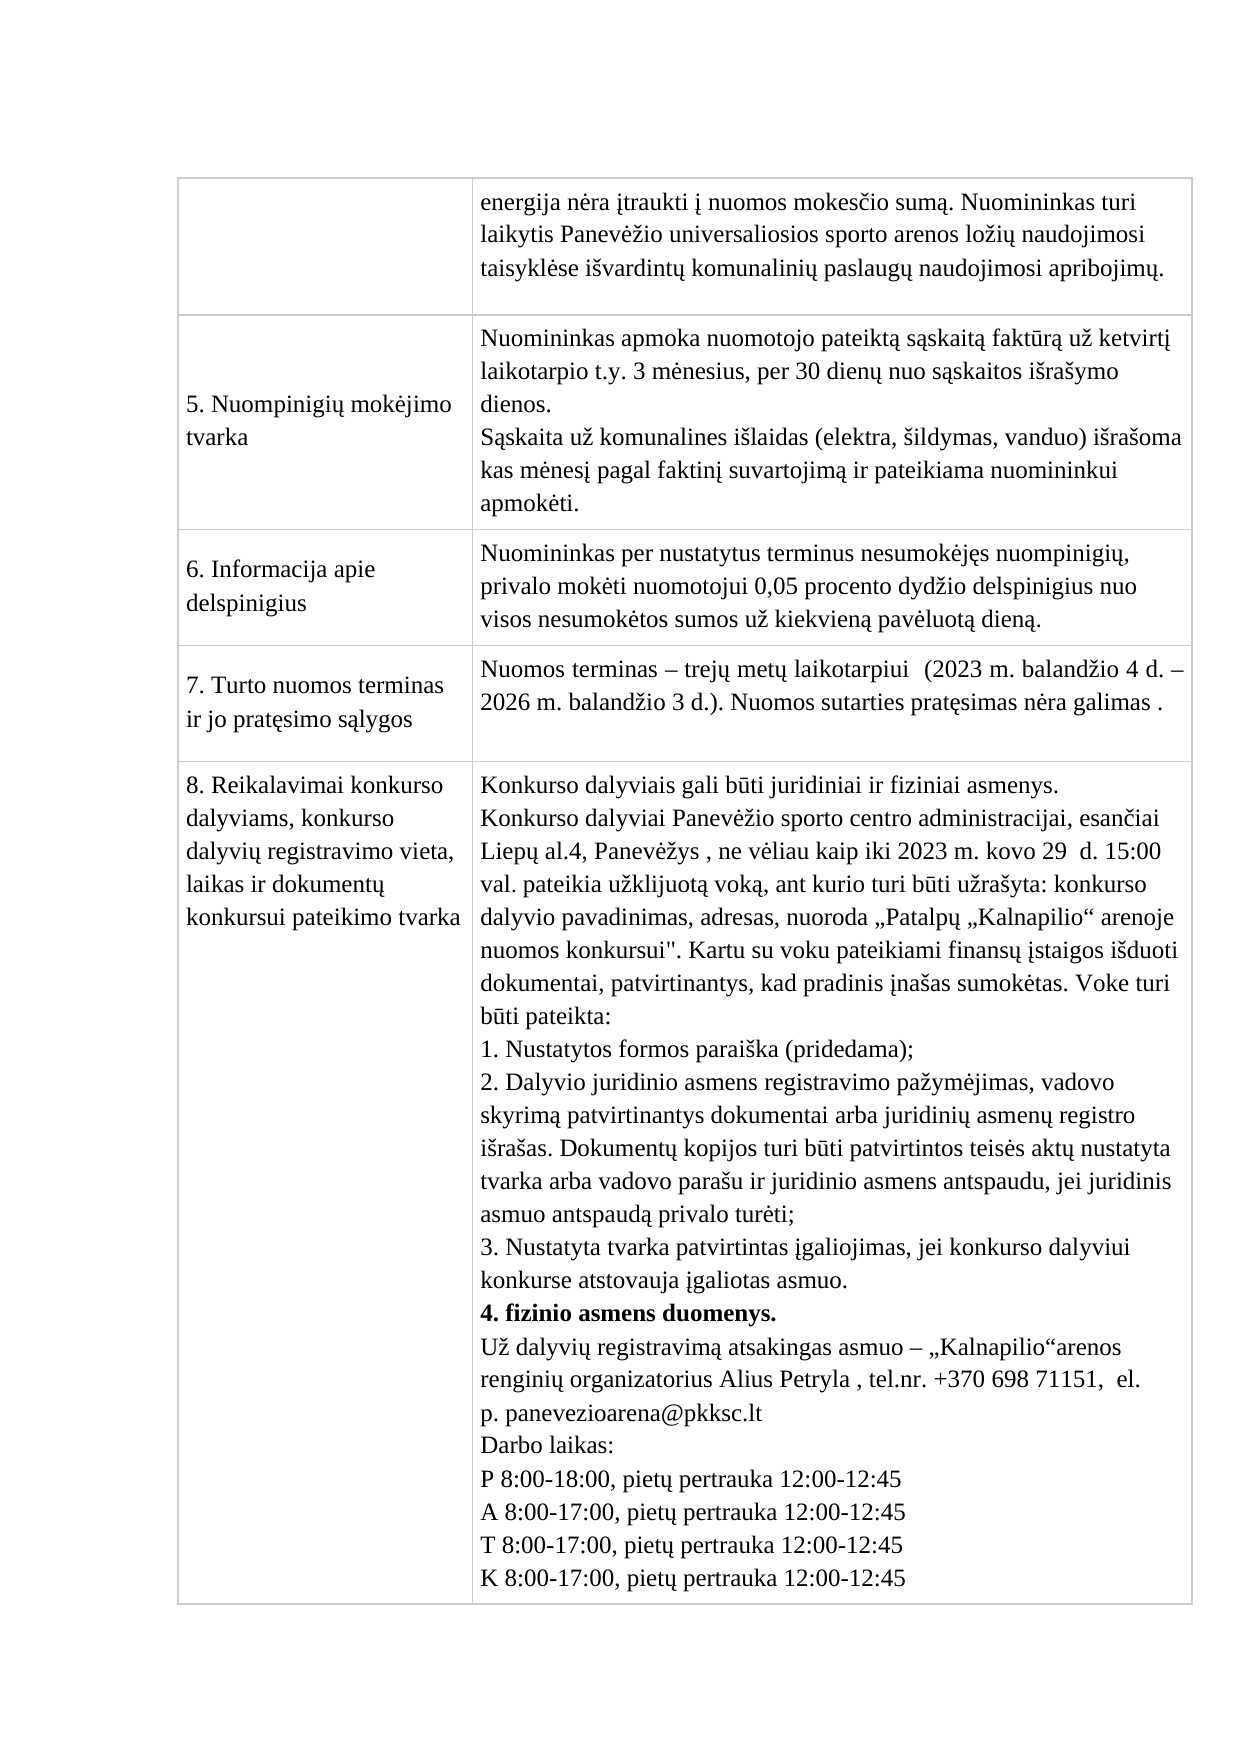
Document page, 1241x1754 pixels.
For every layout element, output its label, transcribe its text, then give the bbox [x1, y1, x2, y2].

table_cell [179, 762, 472, 1603]
table_cell 5. Nuompinigių mokėjimo tvarka [179, 316, 472, 529]
table_cell Nuomos terminas – trejų metų laikotarpiui (2023 m. balandžio 4 d. – 2026 m. balandžio 3 d.). Nuomos sutarties pratęsimas nėra galimas . [473, 646, 1191, 761]
table_cell 7. Turto nuomos terminas ir jo pratęsimo sąlygos [179, 646, 472, 761]
table_cell Nuomininkas apmoka nuomotojo pateiktą sąskaitą faktūrą už ketvirtį laikotarpio t.y. 3 mėnesius, per 30 dienų nuo sąskaitos išrašymo dienos. Sąskaita už komunalines išlaidas (elektra, šildymas, vanduo) išrašoma kas mėnesį pagal faktinį suvartojimą ir pateikiama nuomininkui apmokėti. [473, 316, 1191, 529]
table_cell 6. Informacija apie delspinigius [179, 530, 472, 644]
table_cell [179, 179, 472, 314]
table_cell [473, 762, 1191, 1603]
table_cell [473, 179, 1191, 314]
table_cell Nuomininkas per nustatytus terminus nesumokėjęs nuompinigių, privalo mokėti nuomotojui 0,05 procento dydžio delspinigius nuo visos nesumokėtos sumos už kiekvieną pavėluotą dieną. [473, 530, 1191, 644]
